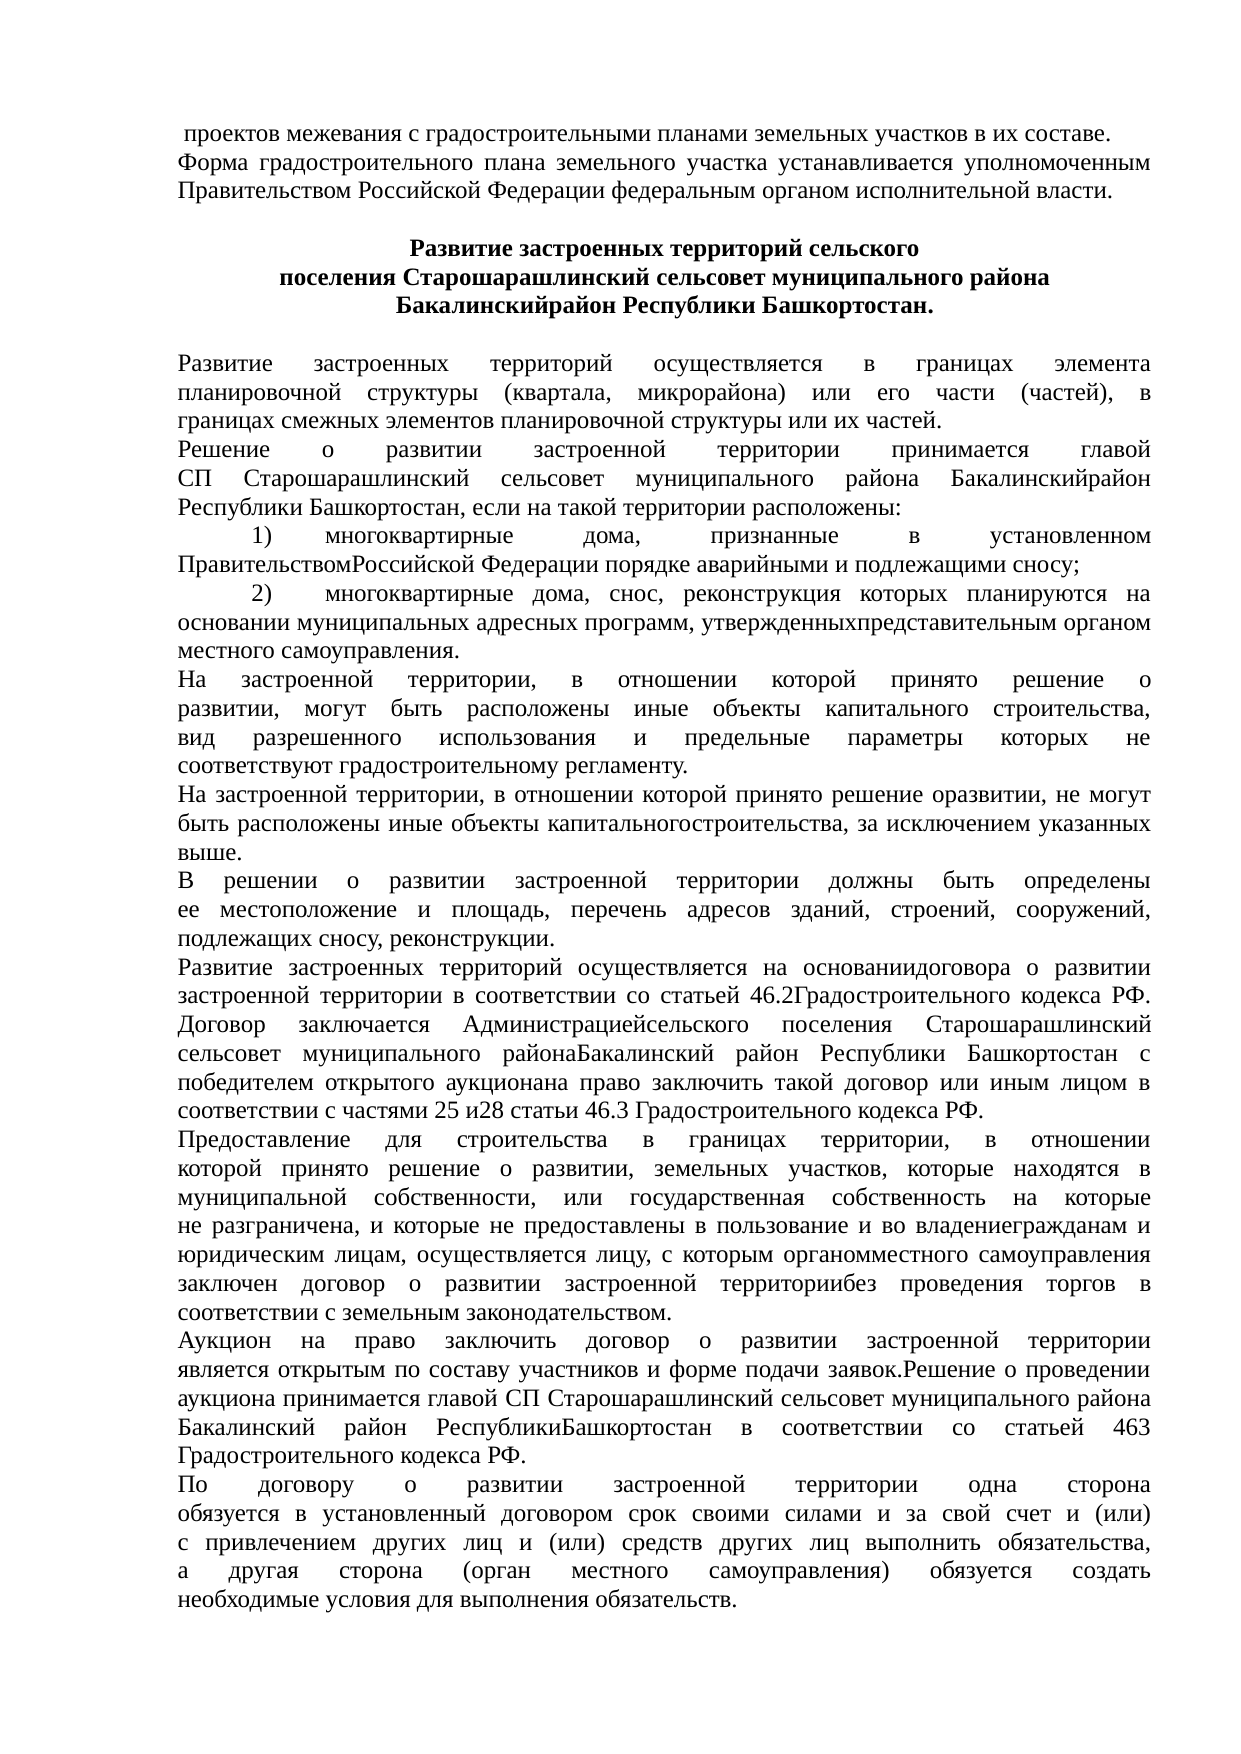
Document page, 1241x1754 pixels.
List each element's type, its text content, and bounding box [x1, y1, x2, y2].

text Развитие застроенных территорий сельского поселения Старошарашлинский сельсовет муниципального района [177, 233, 1152, 291]
text В решении о развитии застроенной территории должны быть определены ее местоположение и площадь, перечень адресов зданий, строений, сооружений, подлежащих сносу, реконструкции. [177, 866, 1152, 952]
list многоквартирные дома, снос, реконструкция которых планируются на основании муниципальных адресных программ, утвержденныхпредставительным органом местного самоуправления. [177, 578, 1152, 664]
text На застроенной территории, в отношении которой принято решение о развитии, могут быть расположены иные объекты капитального строительства, вид разрешенного использования и предельные параметры которых не соответствуют градостроительному регламенту. [177, 664, 1152, 779]
text Развитие застроенных территорий осуществляется в границах элемента планировочной структуры (квартала, микрорайона) или его части (частей), в границах смежных элементов планировочной структуры или их частей. [177, 348, 1152, 434]
text Развитие застроенных территорий осуществляется на основаниидоговора о развитии застроенной территории в соответствии со статьей 46.2Градостроительного кодекса РФ. Договор заключается Администрациейсельского поселения Старошарашлинский сельсовет муниципального районаБакалинский район Республики Башкортостан с победителем открытого аукционана право заключить такой договор или иным лицом в соответствии с частями 25 и28 статьи 46.3 Градостроительного кодекса РФ. [177, 952, 1152, 1124]
text На застроенной территории, в отношении которой принято решение оразвитии, не могут быть расположены иные объекты капитальногостроительства, за исключением указанных выше. [177, 779, 1152, 866]
list многоквартирные дома, признанные в установленном ПравительствомРоссийской Федерации порядке аварийными и подлежащими сносу; [177, 521, 1152, 578]
text Предоставление для строительства в границах территории, в отношении которой принято решение о развитии, земельных участков, которые находятся в муниципальной собственности, или государственная собственность на которые не разграничена, и которые не предоставлены в пользование и во владениегражданам и юридическим лицам, осуществляется лицу, с которым органомместного самоуправления заключен договор о развитии застроенной территориибез проведения торгов в соответствии с земельным законодательством. [177, 1124, 1152, 1326]
text Решение о развитии застроенной территории принимается главой СП Старошарашлинский сельсовет муниципального района Бакалинскийрайон Республики Башкортостан, если на такой территории расположены: [177, 434, 1152, 521]
text По договору о развитии застроенной территории одна сторона обязуется в установленный договором срок своими силами и за свой счет и (или) с привлечением других лиц и (или) средств других лиц выполнить обязательства, а другая сторона (орган местного самоуправления) обязуется создать необходимые условия для выполнения обязательств. [177, 1469, 1152, 1613]
text Бакалинскийрайон Республики Башкортостан. [177, 291, 1152, 319]
text Форма градостроительного плана земельного участка устанавливается уполномоченным Правительством Российской Федерации федеральным органом исполнительной власти. [177, 147, 1152, 204]
text проектов межевания с градостроительными планами земельных участков в их составе. [177, 118, 1152, 147]
text Аукцион на право заключить договор о развитии застроенной территории является открытым по составу участников и форме подачи заявок.Решение о проведении аукциона принимается главой СП Старошарашлинский сельсовет муниципального района Бакалинский район РеспубликиБашкортостан в соответствии со статьей 463 Градостроительного кодекса РФ. [177, 1326, 1152, 1469]
